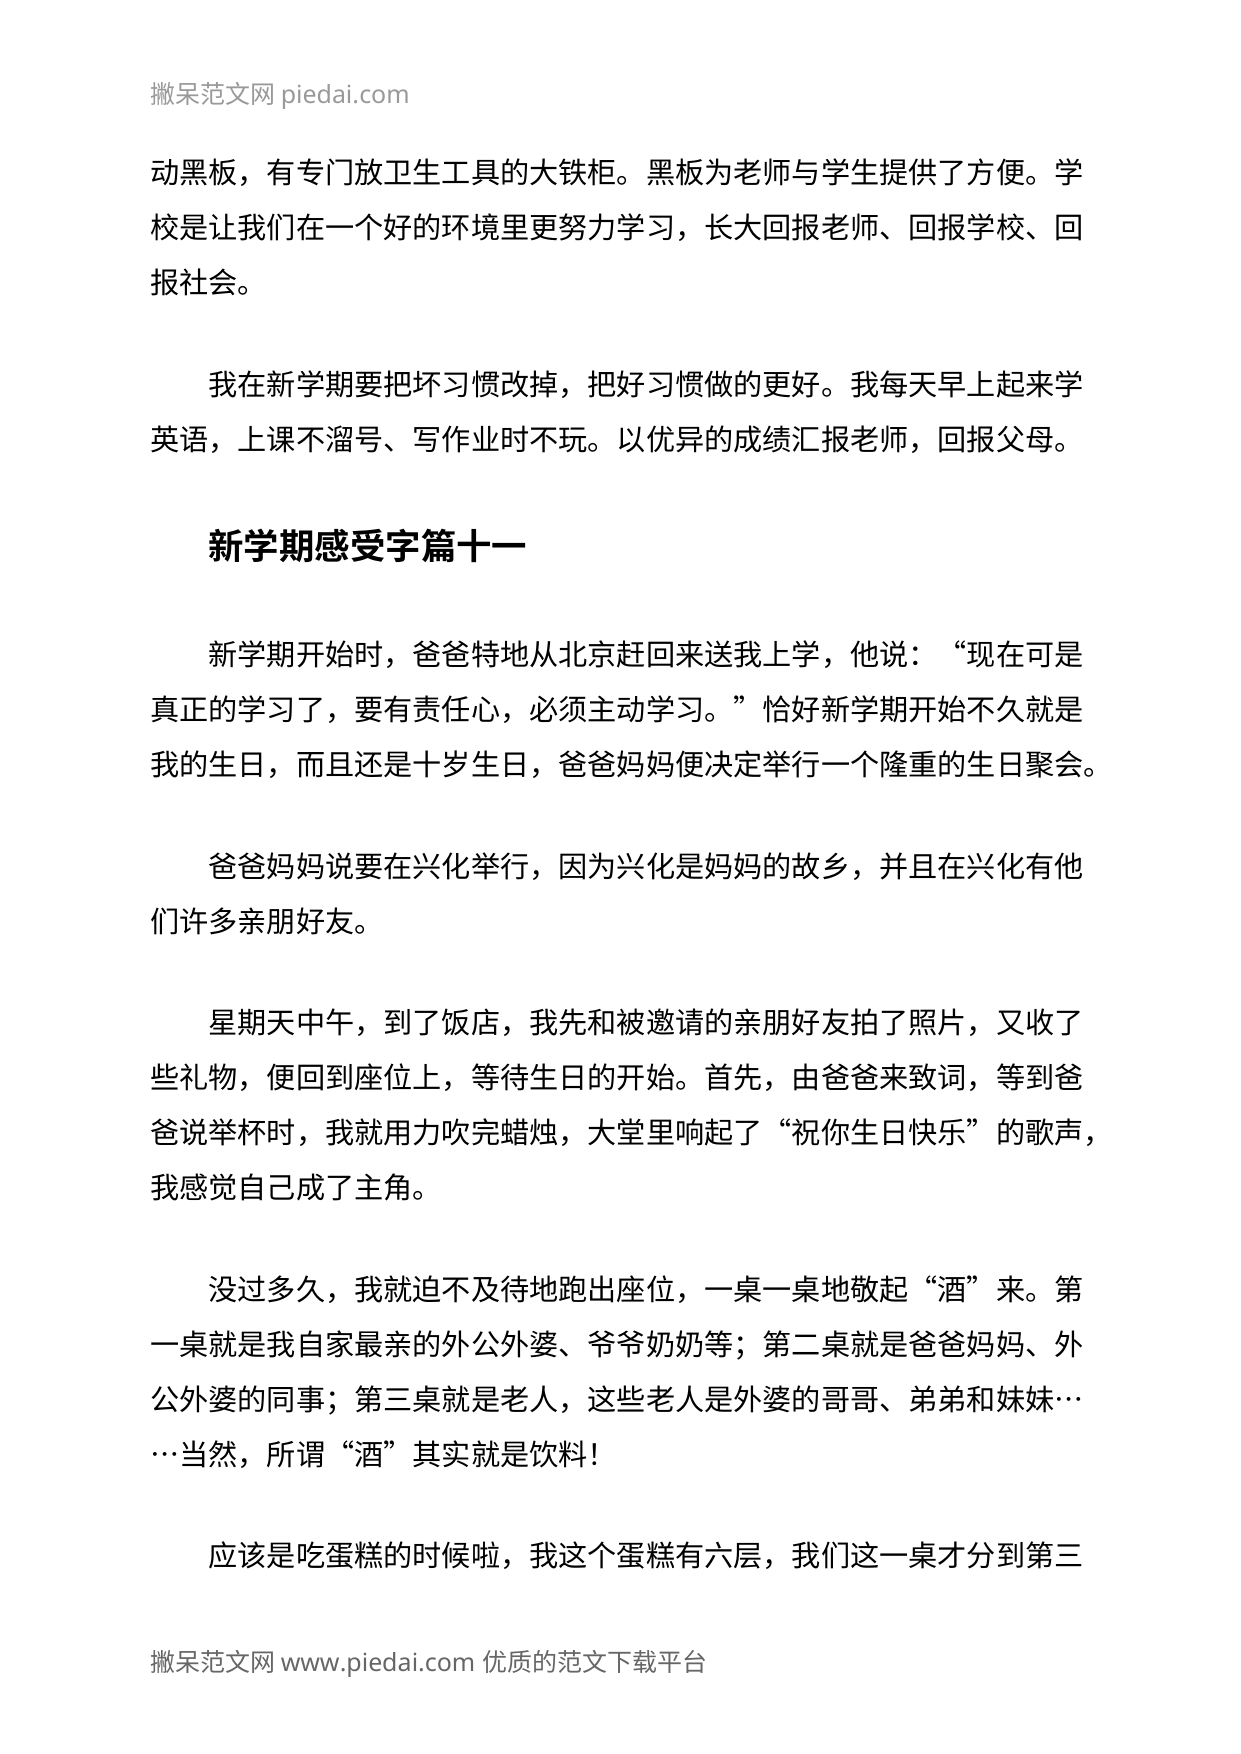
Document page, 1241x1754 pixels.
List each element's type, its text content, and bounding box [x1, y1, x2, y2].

text 星期天中午，到了饭店，我先和被邀请的亲朋好友拍了照片，又收了些礼物，便回到座位上，等待生日的开始。首先，由爸爸来致词，等到爸爸说举杯时，我就用力吹完蜡烛，大堂里响起了“祝你生日快乐”的歌声，我感觉自己成了主角。 [150, 1000, 1090, 1207]
text 没过多久，我就迫不及待地跑出座位，一桌一桌地敬起“酒”来。第一桌就是我自家最亲的外公外婆、爷爷奶奶等；第二桌就是爸爸妈妈、外公外婆的同事；第三桌就是老人，这些老人是外婆的哥哥、弟弟和妹妹……当然，所谓“酒”其实就是饮料！ [150, 1266, 1090, 1473]
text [150, 1533, 1090, 1575]
text 新学期开始时，爸爸特地从北京赶回来送我上学，他说：“现在可是真正的学习了，要有责任心，必须主动学习。”恰好新学期开始不久就是我的生日，而且还是十岁生日，爸爸妈妈便决定举行一个隆重的生日聚会。 [150, 632, 1090, 784]
text 我在新学期要把坏习惯改掉，把好习惯做的更好。我每天早上起来学英语，上课不溜号、写作业时不玩。以优异的成绩汇报老师，回报父母。 [150, 362, 1090, 459]
text 新学期感受字篇十一 [150, 518, 1090, 569]
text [150, 150, 1090, 302]
text 爸爸妈妈说要在兴化举行，因为兴化是妈妈的故乡，并且在兴化有他们许多亲朋好友。 [150, 843, 1090, 940]
